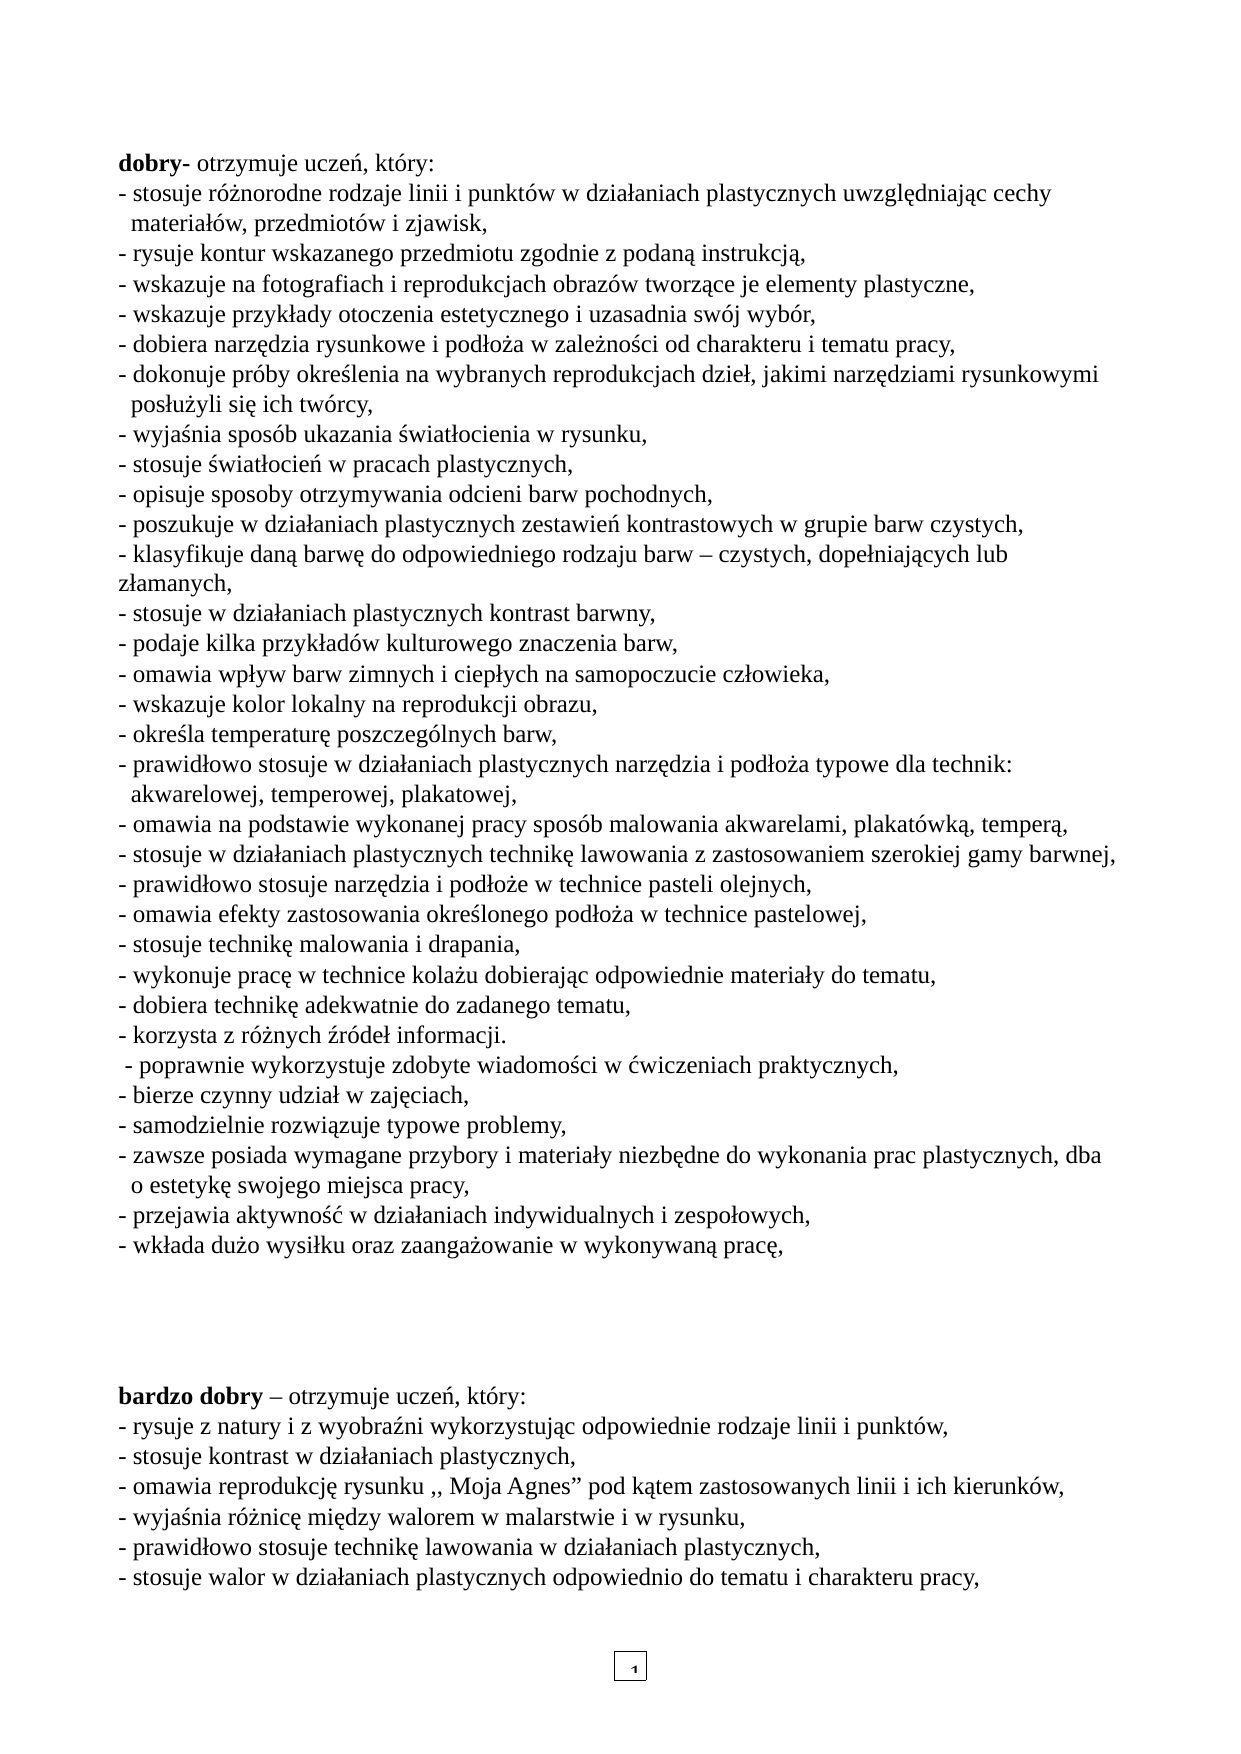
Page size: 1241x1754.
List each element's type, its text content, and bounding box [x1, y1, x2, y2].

text bardzo dobry – otrzymuje uczeń, który: [118, 1381, 1122, 1410]
text - wyjaśnia sposób ukazania światłocienia w rysunku, [118, 419, 1122, 448]
text - poszukuje w działaniach plastycznych zestawień kontrastowych w grupie barw czystych, [118, 509, 1122, 538]
text o estetykę swojego miejsca pracy, [118, 1170, 1122, 1199]
text - omawia reprodukcję rysunku ,, Moja Agnes” pod kątem zastosowanych linii i ich kierunków, [118, 1471, 1122, 1500]
text - rysuje kontur wskazanego przedmiotu zgodnie z podaną instrukcją, [118, 238, 1122, 267]
text - poprawnie wykorzystuje zdobyte wiadomości w ćwiczeniach praktycznych, [118, 1050, 1122, 1079]
text - wskazuje przykłady otoczenia estetycznego i uzasadnia swój wybór, [118, 299, 1122, 327]
text dobry- otrzymuje uczeń, który: [118, 148, 1122, 177]
text - omawia efekty zastosowania określonego podłoża w technice pastelowej, [118, 899, 1122, 928]
text - stosuje różnorodne rodzaje linii i punktów w działaniach plastycznych uwzględniając cechy [118, 178, 1122, 207]
text - podaje kilka przykładów kulturowego znaczenia barw, [118, 628, 1122, 657]
text - korzysta z różnych źródeł informacji. [118, 1020, 1122, 1049]
text - przejawia aktywność w działaniach indywidualnych i zespołowych, [118, 1201, 1122, 1229]
text - dokonuje próby określenia na wybranych reprodukcjach dzieł, jakimi narzędziami rysunkowymi [118, 359, 1122, 388]
text - bierze czynny udział w zajęciach, [118, 1080, 1122, 1109]
text materiałów, przedmiotów i zjawisk, [118, 208, 1122, 237]
text - omawia wpływ barw zimnych i ciepłych na samopoczucie człowieka, [118, 659, 1122, 687]
text - wskazuje kolor lokalny na reprodukcji obrazu, [118, 689, 1122, 717]
text - stosuje w działaniach plastycznych technikę lawowania z zastosowaniem szerokiej gamy barwnej, [118, 839, 1122, 868]
text - wykonuje pracę w technice kolażu dobierając odpowiednie materiały do tematu, [118, 960, 1122, 988]
text - stosuje technikę malowania i drapania, [118, 929, 1122, 958]
text - samodzielnie rozwiązuje typowe problemy, [118, 1110, 1122, 1139]
text - prawidłowo stosuje technikę lawowania w działaniach plastycznych, [118, 1532, 1122, 1560]
text - prawidłowo stosuje narzędzia i podłoże w technice pasteli olejnych, [118, 869, 1122, 898]
text - stosuje walor w działaniach plastycznych odpowiednio do tematu i charakteru pracy, [118, 1562, 1122, 1591]
text - wskazuje na fotografiach i reprodukcjach obrazów tworzące je elementy plastyczne, [118, 269, 1122, 297]
text - wyjaśnia różnicę między walorem w malarstwie i w rysunku, [118, 1502, 1122, 1530]
text - określa temperaturę poszczególnych barw, [118, 719, 1122, 748]
text - wkłada dużo wysiłku oraz zaangażowanie w wykonywaną pracę, [118, 1231, 1122, 1259]
text - stosuje w działaniach plastycznych kontrast barwny, [118, 598, 1122, 627]
text - stosuje kontrast w działaniach plastycznych, [118, 1441, 1122, 1470]
text posłużyli się ich twórcy, [118, 389, 1122, 418]
text - opisuje sposoby otrzymywania odcieni barw pochodnych, [118, 479, 1122, 508]
text - zawsze posiada wymagane przybory i materiały niezbędne do wykonania prac plastycznych, dba [118, 1140, 1122, 1169]
text - stosuje światłocień w pracach plastycznych, [118, 449, 1122, 478]
text - dobiera technikę adekwatnie do zadanego tematu, [118, 990, 1122, 1018]
text - omawia na podstawie wykonanej pracy sposób malowania akwarelami, plakatówką, temperą, [118, 809, 1122, 838]
text - dobiera narzędzia rysunkowe i podłoża w zależności od charakteru i tematu pracy, [118, 329, 1122, 358]
text akwarelowej, temperowej, plakatowej, [118, 779, 1122, 808]
text - rysuje z natury i z wyobraźni wykorzystując odpowiednie rodzaje linii i punktów, [118, 1411, 1122, 1440]
text - klasyfikuje daną barwę do odpowiedniego rodzaju barw – czystych, dopełniających lub złamanych, [118, 539, 1122, 597]
text - prawidłowo stosuje w działaniach plastycznych narzędzia i podłoża typowe dla technik: [118, 749, 1122, 778]
